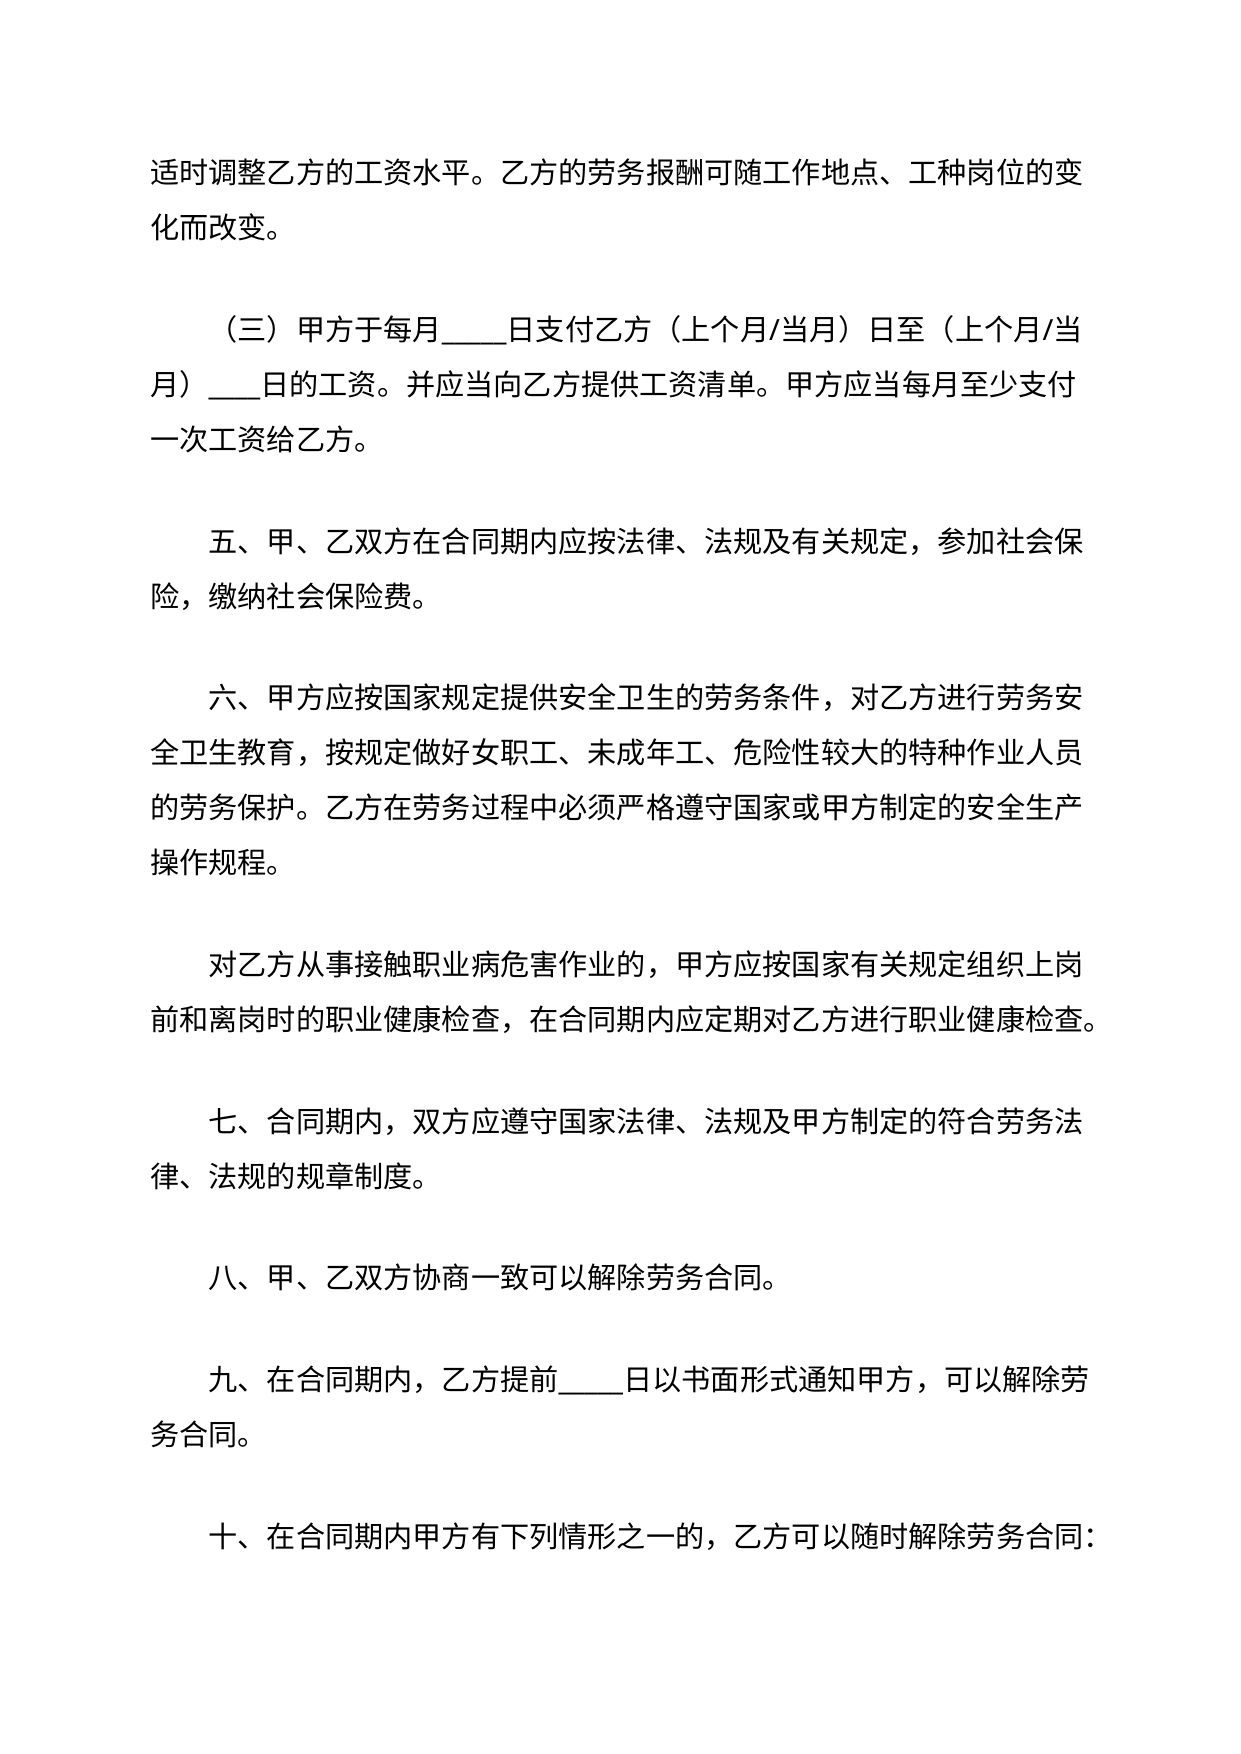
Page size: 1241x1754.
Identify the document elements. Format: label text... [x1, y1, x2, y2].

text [150, 150, 1090, 247]
text 七、合同期内，双方应遵守国家法律、法规及甲方制定的符合劳务法律、法规的规章制度。 [150, 1098, 1090, 1195]
text （三）甲方于每月_____日支付乙方（上个月/当月）日至（上个月/当月）____日的工资。并应当向乙方提供工资清单。甲方应当每月至少支付一次工资给乙方。 [150, 307, 1090, 459]
text 十、在合同期内甲方有下列情形之一的，乙方可以随时解除劳务合同： [150, 1513, 1090, 1556]
text 五、甲、乙双方在合同期内应按法律、法规及有关规定，参加社会保险，缴纳社会保险费。 [150, 518, 1090, 616]
text 对乙方从事接触职业病危害作业的，甲方应按国家有关规定组织上岗前和离岗时的职业健康检查，在合同期内应定期对乙方进行职业健康检查。 [150, 942, 1090, 1039]
text 九、在合同期内，乙方提前_____日以书面形式通知甲方，可以解除劳务合同。 [150, 1357, 1090, 1454]
text 八、甲、乙双方协商一致可以解除劳务合同。 [150, 1255, 1090, 1297]
text 六、甲方应按国家规定提供安全卫生的劳务条件，对乙方进行劳务安全卫生教育，按规定做好女职工、未成年工、危险性较大的特种作业人员的劳务保护。乙方在劳务过程中必须严格遵守国家或甲方制定的安全生产操作规程。 [150, 675, 1090, 882]
